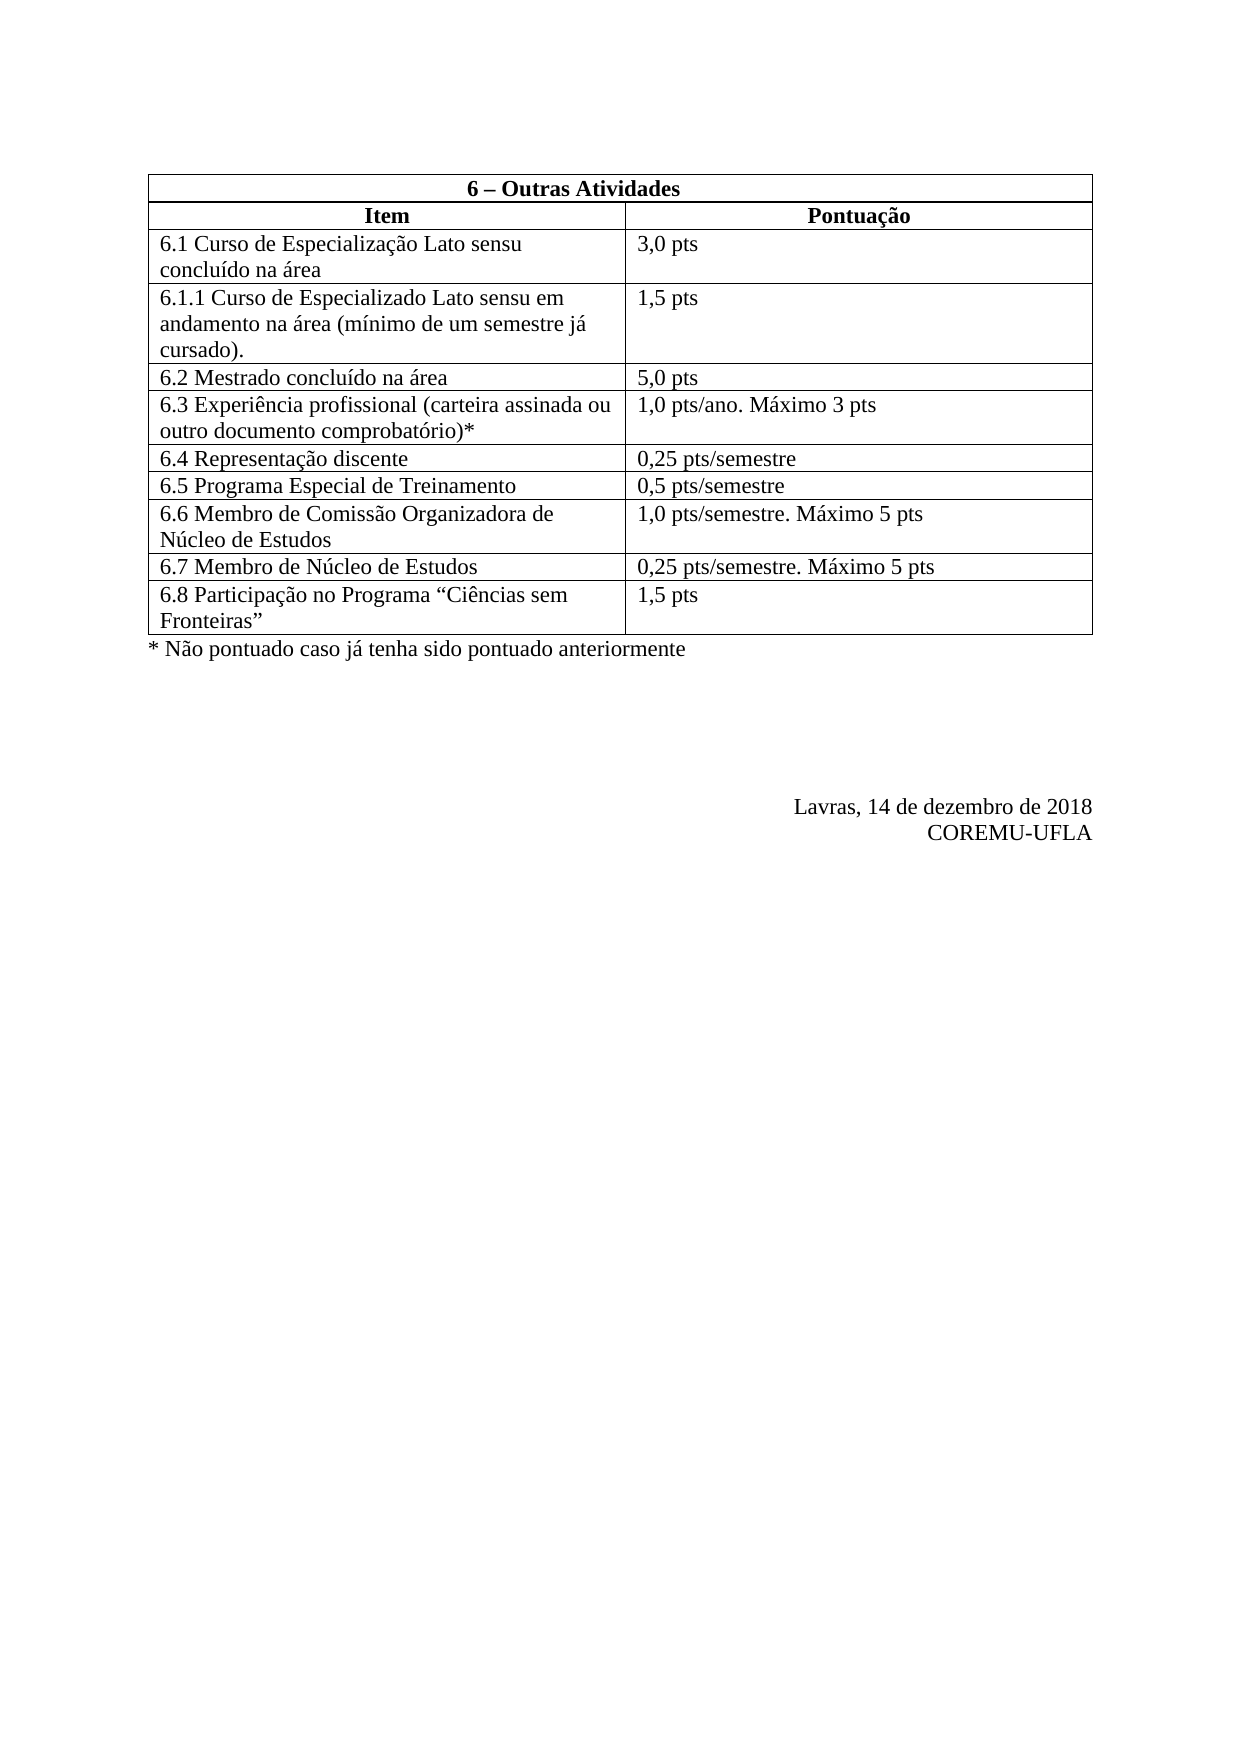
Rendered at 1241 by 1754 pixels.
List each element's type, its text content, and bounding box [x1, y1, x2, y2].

table_cell 0,25 pts/semestre [626, 445, 1092, 471]
text * Não pontuado caso já tenha sido pontuado anteriormente [148, 635, 1092, 661]
table_cell 6.1 Curso de Especialização Lato sensu concluído na área [149, 230, 625, 283]
table_cell 1,5 pts [626, 581, 1092, 633]
text Lavras, 14 de dezembro de 2018 [148, 793, 1092, 819]
table_cell 6.7 Membro de Núcleo de Estudos [149, 554, 625, 580]
table_cell Pontuação [626, 203, 1092, 229]
table_cell 6.1.1 Curso de Especializado Lato sensu em andamento na área (mínimo de um semestre já cursado). [149, 284, 625, 363]
table_cell 6.2 Mestrado concluído na área [149, 364, 625, 390]
table_cell 0,25 pts/semestre. Máximo 5 pts [626, 554, 1092, 580]
table_cell 6.3 Experiência profissional (carteira assinada ou outro documento comprobatório)* [149, 391, 625, 444]
table_cell 6.6 Membro de Comissão Organizadora de Núcleo de Estudos [149, 500, 625, 552]
table_header 6 – Outras Atividades [149, 175, 1092, 201]
table_cell 6.8 Participação no Programa “Ciências sem Fronteiras” [149, 581, 625, 633]
table_cell Item [149, 203, 625, 229]
text COREMU-UFLA [148, 819, 1092, 845]
table_cell 3,0 pts [626, 230, 1092, 283]
table_cell 0,5 pts/semestre [626, 472, 1092, 499]
table_cell 1,5 pts [626, 284, 1092, 363]
table_cell 6.4 Representação discente [149, 445, 625, 471]
table_cell 5,0 pts [626, 364, 1092, 390]
table_cell 1,0 pts/semestre. Máximo 5 pts [626, 500, 1092, 552]
table_cell 1,0 pts/ano. Máximo 3 pts [626, 391, 1092, 444]
table_cell 6.5 Programa Especial de Treinamento [149, 472, 625, 499]
